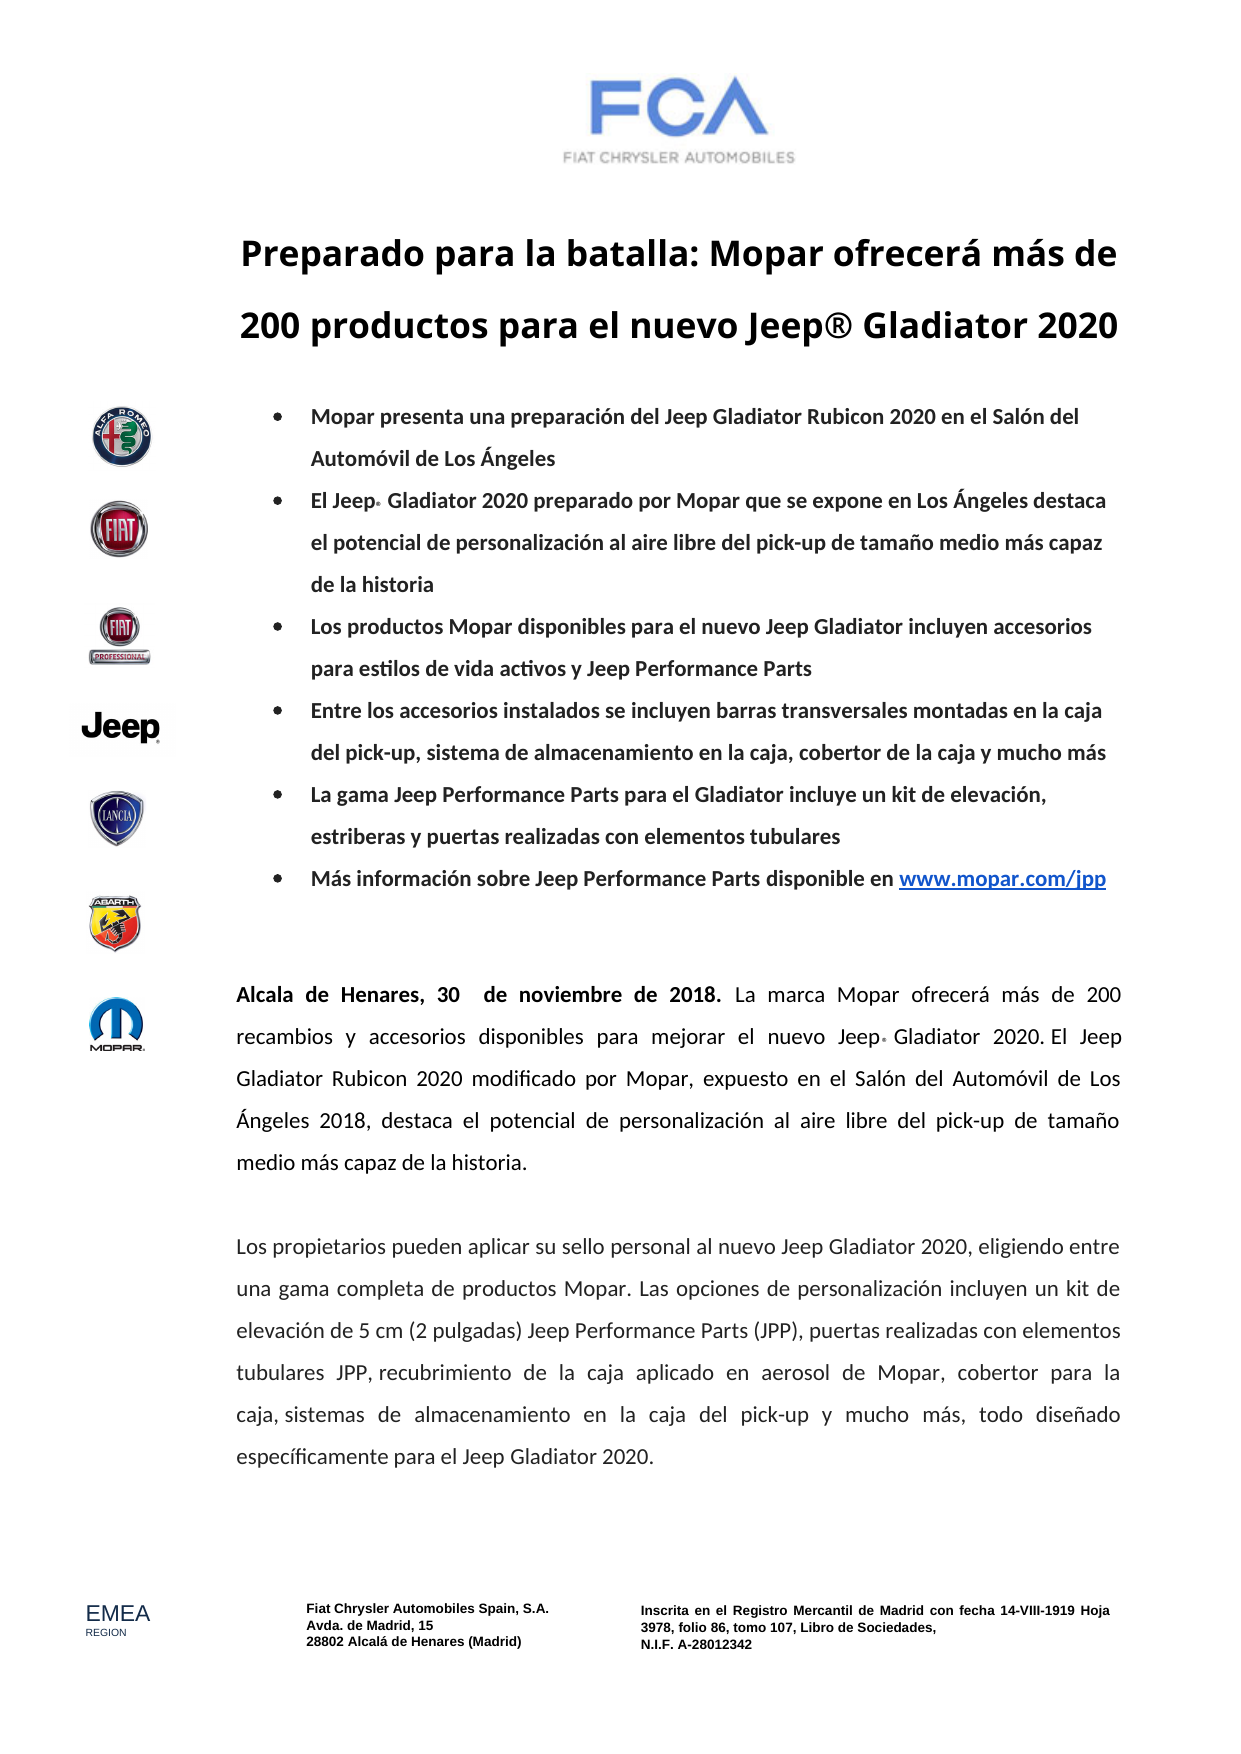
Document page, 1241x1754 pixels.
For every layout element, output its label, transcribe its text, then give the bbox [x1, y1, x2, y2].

picture [87, 790, 147, 848]
list Los productos Mopar disponibles para el nuevo Jeep Gladiator incluyen accesorios para estilos de vida activos y Jeep Performance Parts [273, 612, 1122, 682]
picture [69, 703, 177, 757]
list Entre los accesorios instalados se incluyen barras transversales montadas en la caja del pick-up, sistema de almacenamiento en la caja, cobertor de la caja y mucho más [273, 696, 1122, 766]
text Preparado para la batalla: Mopar ofrecerá más de 200 productos para el nuevo Jeep® Gladiator 2020 [236, 229, 1122, 349]
list Más información sobre Jeep Performance Parts disponible en www.mopar.com/jpp [273, 864, 1122, 892]
picture [84, 603, 155, 668]
list La gama Jeep Performance Parts para el Gladiator incluye un kit de elevación, estriberas y puertas realizadas con elementos tubulares [273, 780, 1122, 850]
text Alcala de Henares, 30 de noviembre de 2018. La marca Mopar ofrecerá más de 200 recambios y accesorios disponibles para mejorar el nuevo Jeep® Gladiator 2020. El Jeep Gladiator Rubicon 2020 modificado por Mopar, expuesto en el Salón del Automóvil de Los Ángeles 2018, destaca el potencial de personalización al aire libre del pick-up de tamaño medio más capaz de la historia. [236, 980, 1122, 1176]
picture [87, 401, 157, 471]
list Mopar presenta una preparación del Jeep Gladiator Rubicon 2020 en el Salón del Automóvil de Los Ángeles [273, 402, 1122, 472]
picture [89, 499, 148, 559]
picture [562, 73, 797, 165]
picture [86, 891, 145, 954]
text Los propietarios pueden aplicar su sello personal al nuevo Jeep Gladiator 2020, eligiendo entre una gama completa de productos Mopar. Las opciones de personalización incluyen un kit de elevación de 5 cm (2 pulgadas) Jeep Performance Parts (JPP), puertas realizadas con elementos tubulares JPP, recubrimiento de la caja aplicado en aerosol de Mopar, cobertor para la caja, sistemas de almacenamiento en la caja del pick-up y mucho más, todo diseñado específicamente para el Jeep Gladiator 2020. [236, 1232, 1122, 1470]
list El Jeep® Gladiator 2020 preparado por Mopar que se expone en Los Ángeles destaca el potencial de personalización al aire libre del pick-up de tamaño medio más capaz de la historia [273, 486, 1122, 598]
picture [89, 997, 145, 1051]
